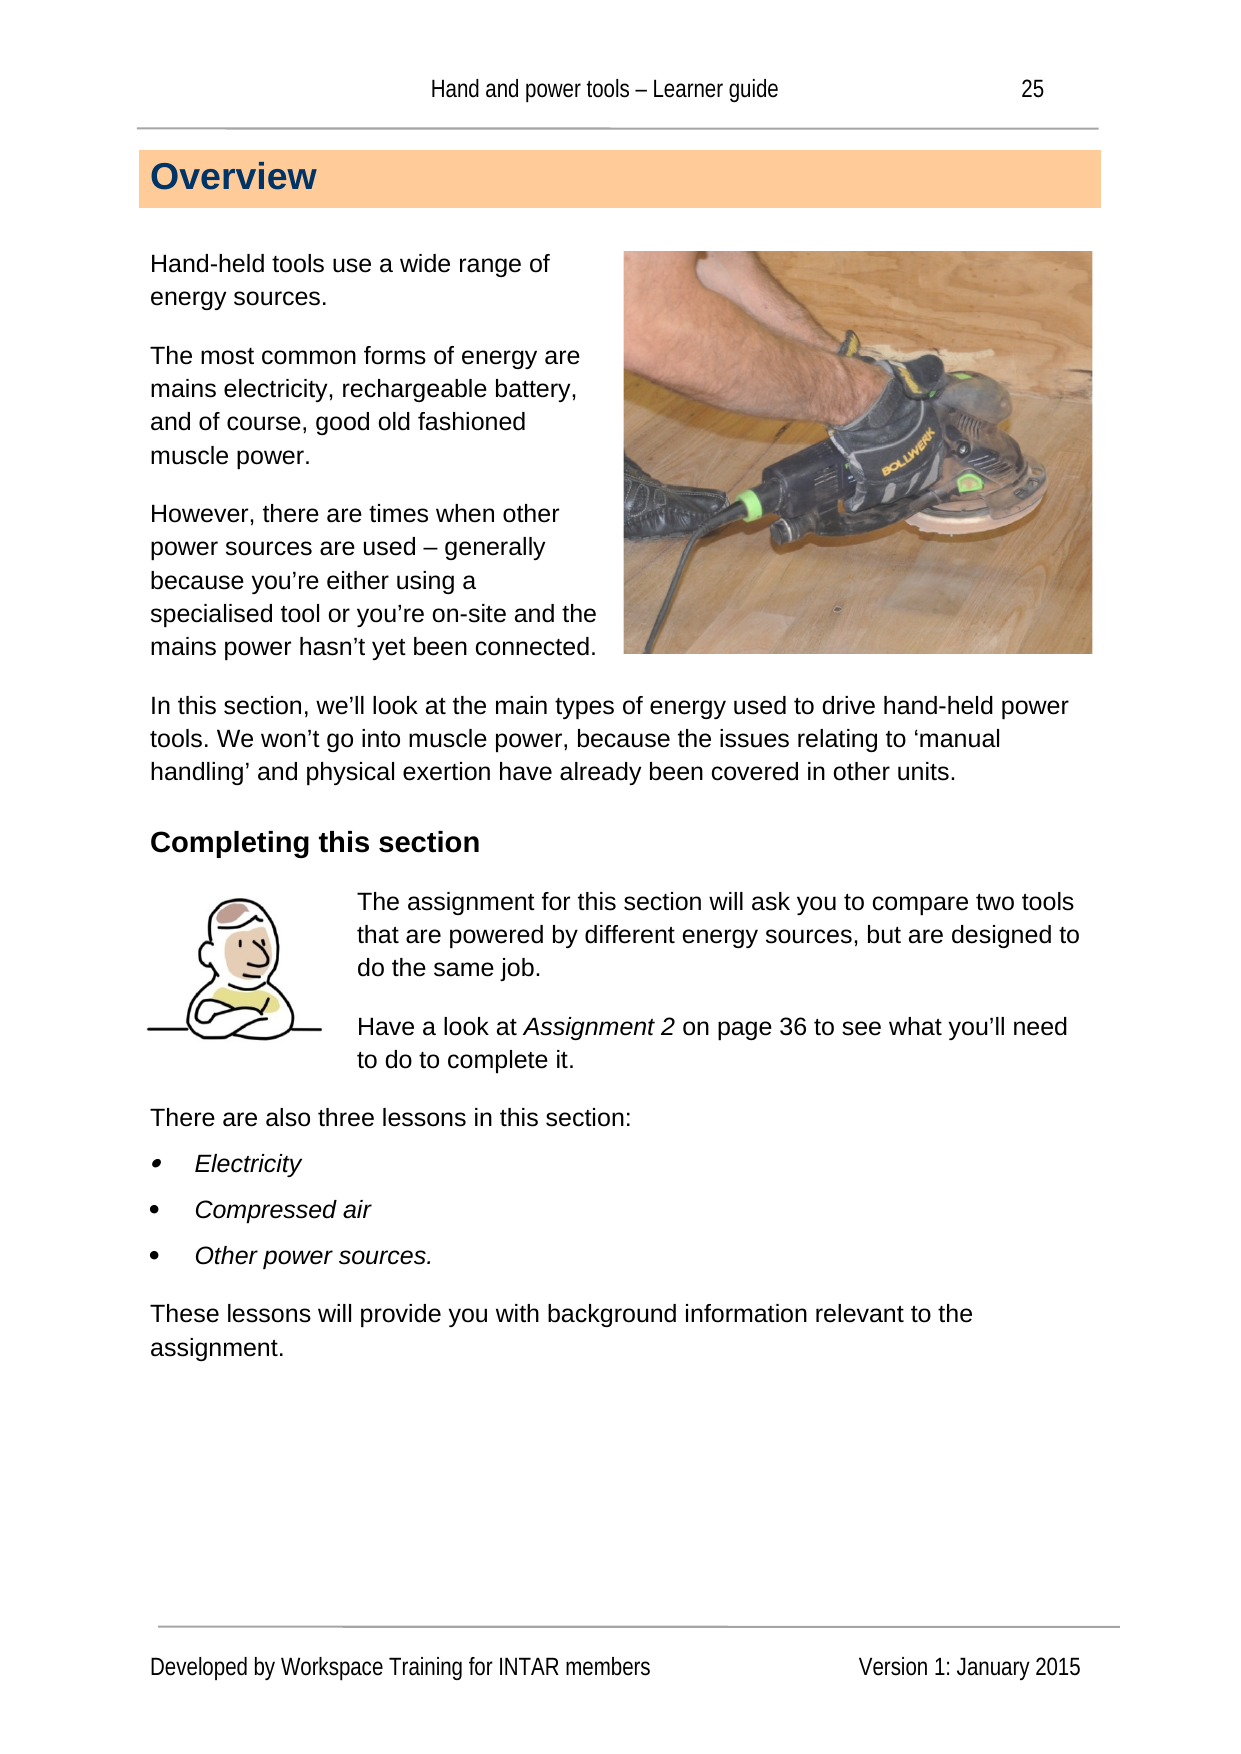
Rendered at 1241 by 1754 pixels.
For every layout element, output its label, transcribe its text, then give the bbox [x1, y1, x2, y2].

text The most common forms of energy are mains electricity, rechargeable battery, and of course, good old fashioned muscle power. [150, 337, 623, 471]
text The assignment for this section will ask you to compare two tools that are powered by different energy sources, but are designed to do the same job. [357, 883, 1090, 983]
list Electricity [150, 1146, 1090, 1179]
text In this section, we’ll look at the main types of energy used to drive hand-held power tools. We won’t go into muscle power, because the issues relating to ‘manual handling’ and physical exertion have already been covered in other units. [150, 687, 1090, 787]
picture [623, 251, 1093, 652]
list Other power sources. [150, 1238, 1090, 1271]
list Compressed air [150, 1192, 1090, 1225]
text Hand-held tools use a wide range of energy sources. [150, 246, 1090, 312]
text There are also three lessons in this section: [150, 1100, 1090, 1133]
text However, there are times when other power sources are used – generally because you’re either using a specialised tool or you’re on-site and the mains power hasn’t yet been connected. [150, 496, 1090, 662]
text These lessons will provide you with background information relevant to the assignment. [150, 1296, 1090, 1363]
text Have a look at Assignment 2 on page 36 to see what you’ll need to do to complete it. [357, 1008, 1090, 1075]
subtitle Completing this section [150, 825, 1090, 858]
picture [146, 898, 325, 1045]
table_header Overview [139, 150, 1101, 208]
